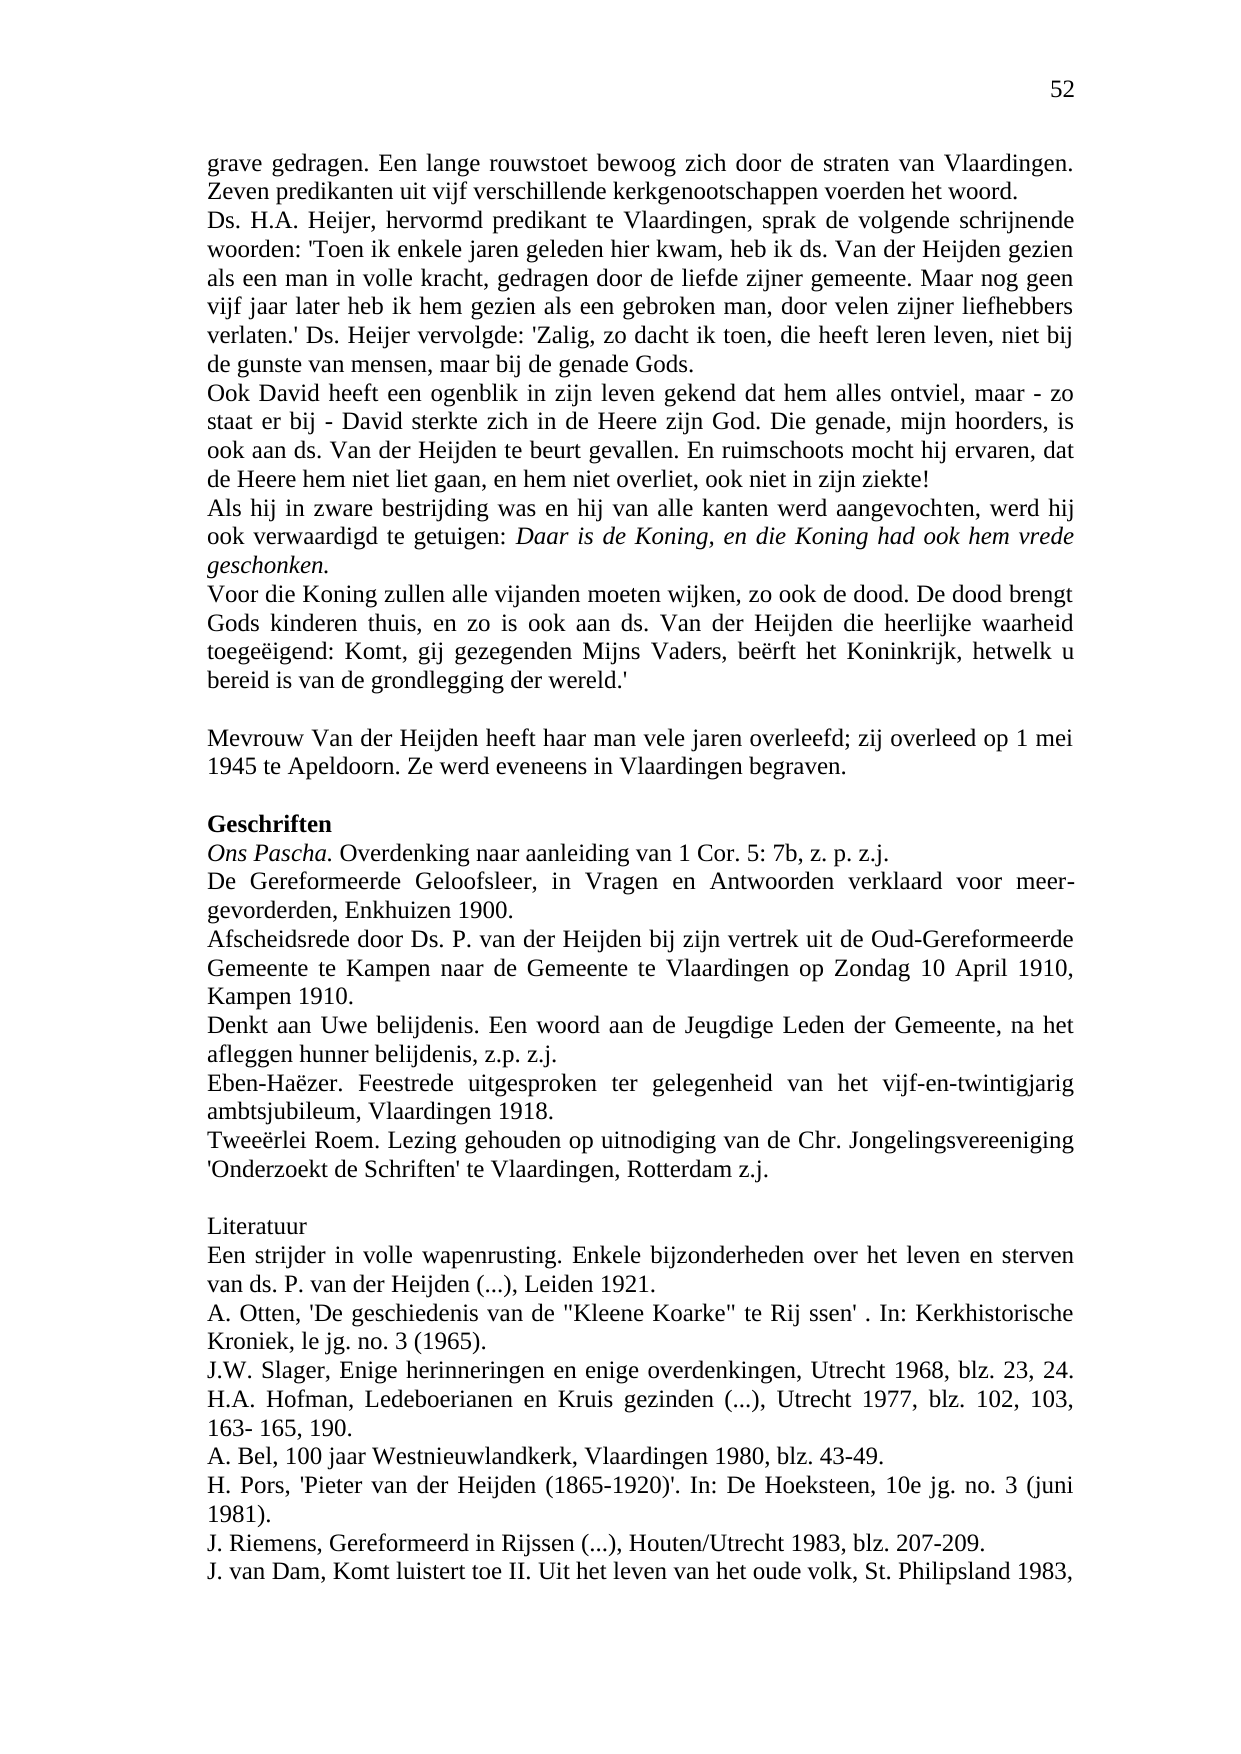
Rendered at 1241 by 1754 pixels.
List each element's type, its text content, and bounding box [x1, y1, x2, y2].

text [207, 1556, 1075, 1585]
text Voor die Koning zullen alle vijanden moeten wijken, zo ook de dood. De dood brengt Gods kinderen thuis, en zo is ook aan ds. Van der Heijden die heerlijke waarheid toegeëigend: Komt, gij gezegenden Mijns Vaders, beërft het Koninkrijk, hetwelk u bereid is van de grondlegging der wereld.' [207, 579, 1075, 694]
text Ook David heeft een ogenblik in zijn leven gekend dat hem alles ontviel, maar - zo staat er bij - David sterkte zich in de Heere zijn God. Die genade, mijn hoorders, is ook aan ds. Van der Heijden te beurt gevallen. En ruimschoots mocht hij ervaren, dat de Heere hem niet liet gaan, en hem niet overliet, ook niet in zijn ziekte! [207, 378, 1075, 493]
text Als hij in zware bestrijding was en hij van alle kanten werd aangevochten, werd hij ook verwaardigd te getuigen: Daar is de Koning, en die Koning had ook hem vrede geschonken. [207, 493, 1075, 579]
text A. Bel, 100 jaar Westnieuwlandkerk, Vlaardingen 1980, blz. 43-49. [207, 1441, 1075, 1470]
text De Gereformeerde Geloofsleer, in Vragen en Antwoorden verklaard voor meergevorderden, Enkhuizen 1900. [207, 866, 1075, 924]
text J.W. Slager, Enige herinneringen en enige overdenkingen, Utrecht 1968, blz. 23, 24. H.A. Hofman, Ledeboerianen en Kruis gezinden (...), Utrecht 1977, blz. 102, 103, 163- 165, 190. [207, 1355, 1075, 1441]
text Eben-Haëzer. Feestrede uitgesproken ter gelegenheid van het vijf-en-twintigjarig ambtsjubileum, Vlaardingen 1918. [207, 1068, 1075, 1125]
text Tweeërlei Roem. Lezing gehouden op uitnodiging van de Chr. Jongelingsvereeniging 'Onderzoekt de Schriften' te Vlaardingen, Rotterdam z.j. [207, 1125, 1075, 1183]
text Ons Pascha. Overdenking naar aanleiding van 1 Cor. 5: 7b, z. p. z.j. [207, 838, 1075, 866]
text Literatuur [207, 1211, 1075, 1240]
text Een strijder in volle wapenrusting. Enkele bijzonderheden over het leven en sterven van ds. P. van der Heijden (...), Leiden 1921. [207, 1240, 1075, 1298]
text Afscheidsrede door Ds. P. van der Heijden bij zijn vertrek uit de Oud-Gereformeerde Gemeente te Kampen naar de Gemeente te Vlaardingen op Zondag 10 April 1910, Kampen 1910. [207, 924, 1075, 1010]
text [207, 148, 1075, 205]
text Denkt aan Uwe belijdenis. Een woord aan de Jeugdige Leden der Gemeente, na het afleggen hunner belijdenis, z.p. z.j. [207, 1010, 1075, 1068]
text Ds. H.A. Heijer, hervormd predikant te Vlaardingen, sprak de volgende schrijnende woorden: 'Toen ik enkele jaren geleden hier kwam, heb ik ds. Van der Heijden gezien als een man in volle kracht, gedragen door de liefde zijner gemeente. Maar nog geen vijf jaar later heb ik hem gezien als een gebroken man, door velen zijner liefhebbers verlaten.' Ds. Heijer vervolgde: 'Zalig, zo dacht ik toen, die heeft leren leven, niet bij de gunste van mensen, maar bij de genade Gods. [207, 205, 1075, 378]
text A. Otten, 'De geschiedenis van de "Kleene Koarke" te Rij ssen' . In: Kerkhistorische Kroniek, le jg. no. 3 (1965). [207, 1298, 1075, 1355]
text Mevrouw Van der Heijden heeft haar man vele jaren overleefd; zij overleed op 1 mei 1945 te Apeldoorn. Ze werd eveneens in Vlaardingen begraven. [207, 723, 1075, 780]
text J. Riemens, Gereformeerd in Rijssen (...), Houten/Utrecht 1983, blz. 207-209. [207, 1528, 1075, 1556]
text Geschriften [207, 809, 1075, 838]
text H. Pors, 'Pieter van der Heijden (1865-1920)'. In: De Hoeksteen, 10e jg. no. 3 (juni 1981). [207, 1470, 1075, 1528]
